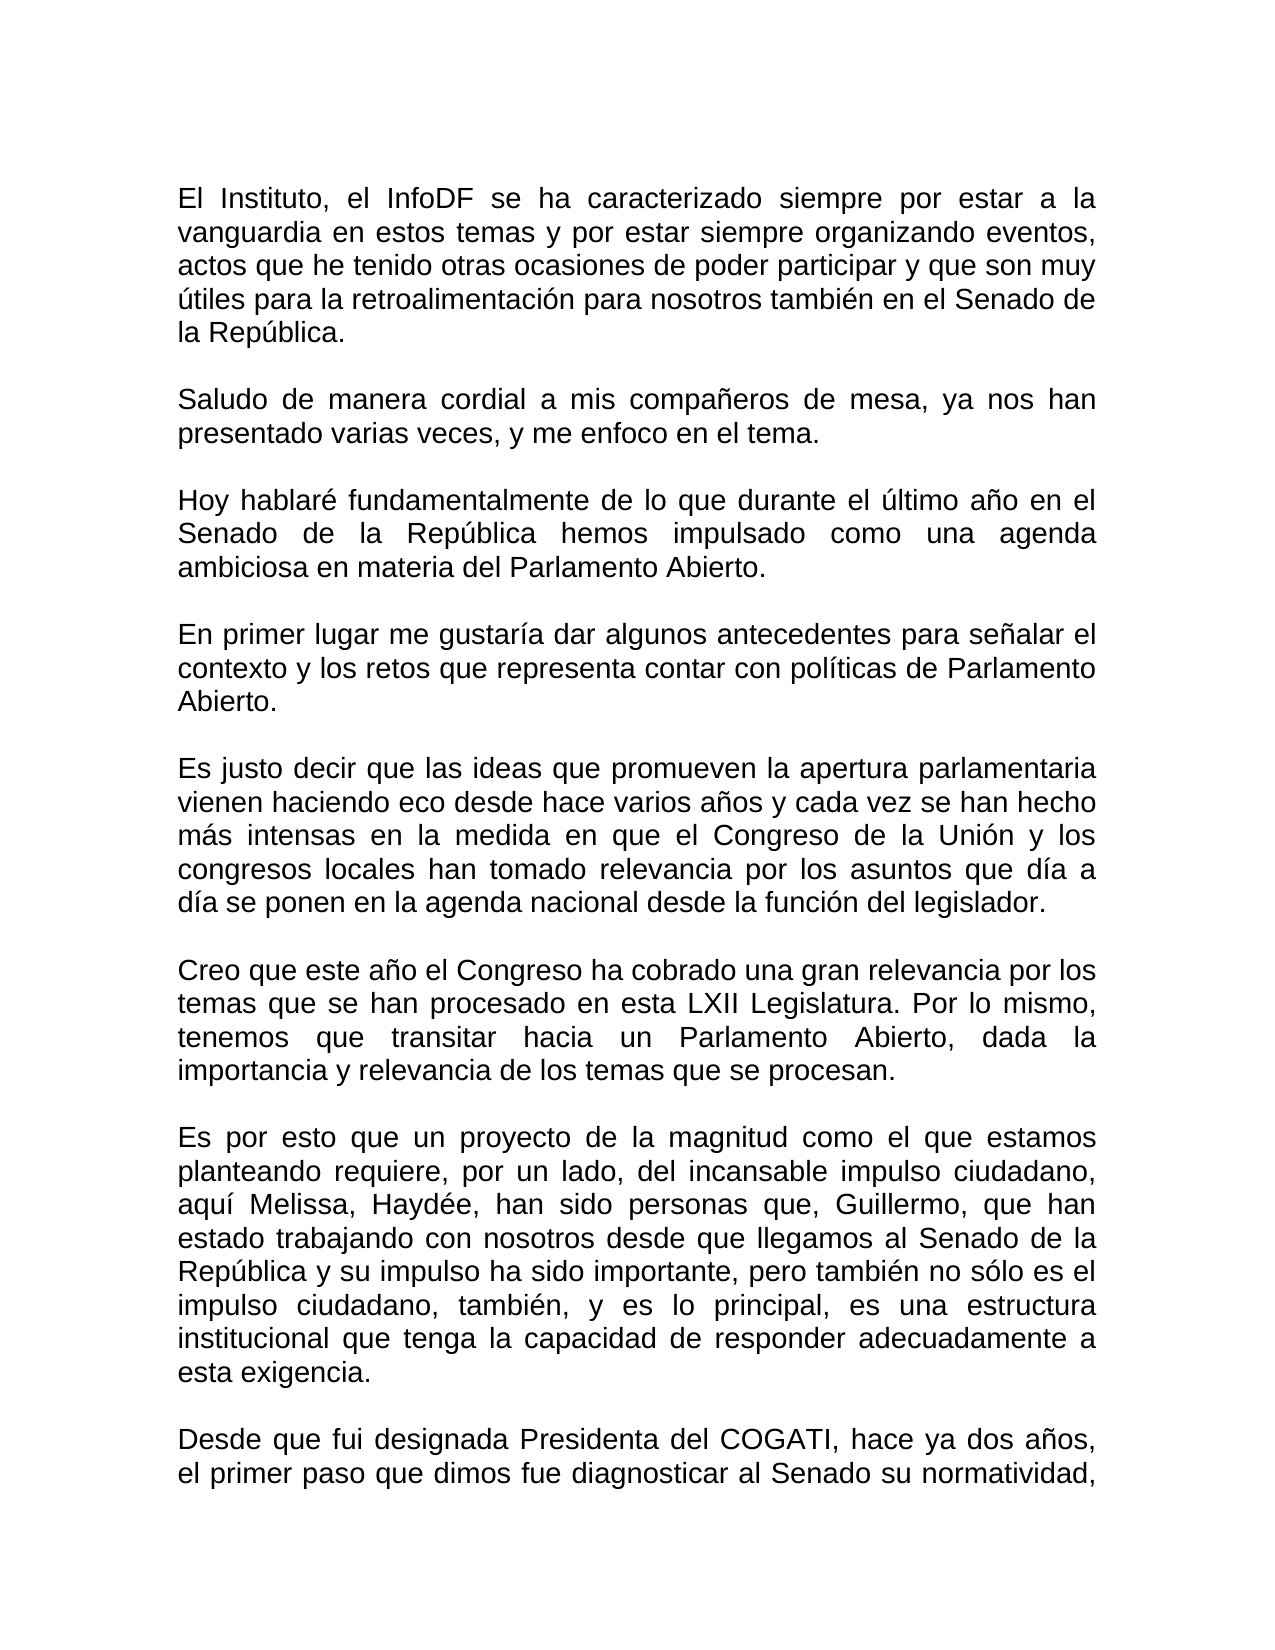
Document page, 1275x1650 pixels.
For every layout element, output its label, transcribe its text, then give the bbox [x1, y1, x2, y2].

text Hoy hablaré fundamentalmente de lo que durante el último año en el Senado de la República hemos impulsado como una agenda ambiciosa en materia del Parlamento Abierto. [177, 483, 1098, 584]
text Es por esto que un proyecto de la magnitud como el que estamos planteando requiere, por un lado, del incansable impulso ciudadano, aquí Melissa, Haydée, han sido personas que, Guillermo, que han estado trabajando con nosotros desde que llegamos al Senado de la República y su impulso ha sido importante, pero también no sólo es el impulso ciudadano, también, y es lo principal, es una estructura institucional que tenga la capacidad de responder adecuadamente a esta exigencia. [177, 1120, 1098, 1389]
text El Instituto, el InfoDF se ha caracterizado siempre por estar a la vanguardia en estos temas y por estar siempre organizando eventos, actos que he tenido otras ocasiones de poder participar y que son muy útiles para la retroalimentación para nosotros también en el Senado de la República. [177, 181, 1098, 349]
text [177, 1389, 1098, 1489]
text Creo que este año el Congreso ha cobrado una gran relevancia por los temas que se han procesado en esta LXII Legislatura. Por lo mismo, tenemos que transitar hacia un Parlamento Abierto, dada la importancia y relevancia de los temas que se procesan. [177, 953, 1098, 1087]
text Es justo decir que las ideas que promueven la apertura parlamentaria vienen haciendo eco desde hace varios años y cada vez se han hecho más intensas en la medida en que el Congreso de la Unión y los congresos locales han tomado relevancia por los asuntos que día a día se ponen en la agenda nacional desde la función del legislador. [177, 718, 1098, 919]
text Saludo de manera cordial a mis compañeros de mesa, ya nos han presentado varias veces, y me enfoco en el tema. [177, 382, 1098, 449]
text En primer lugar me gustaría dar algunos antecedentes para señalar el contexto y los retos que representa contar con políticas de Parlamento Abierto. [177, 617, 1098, 718]
